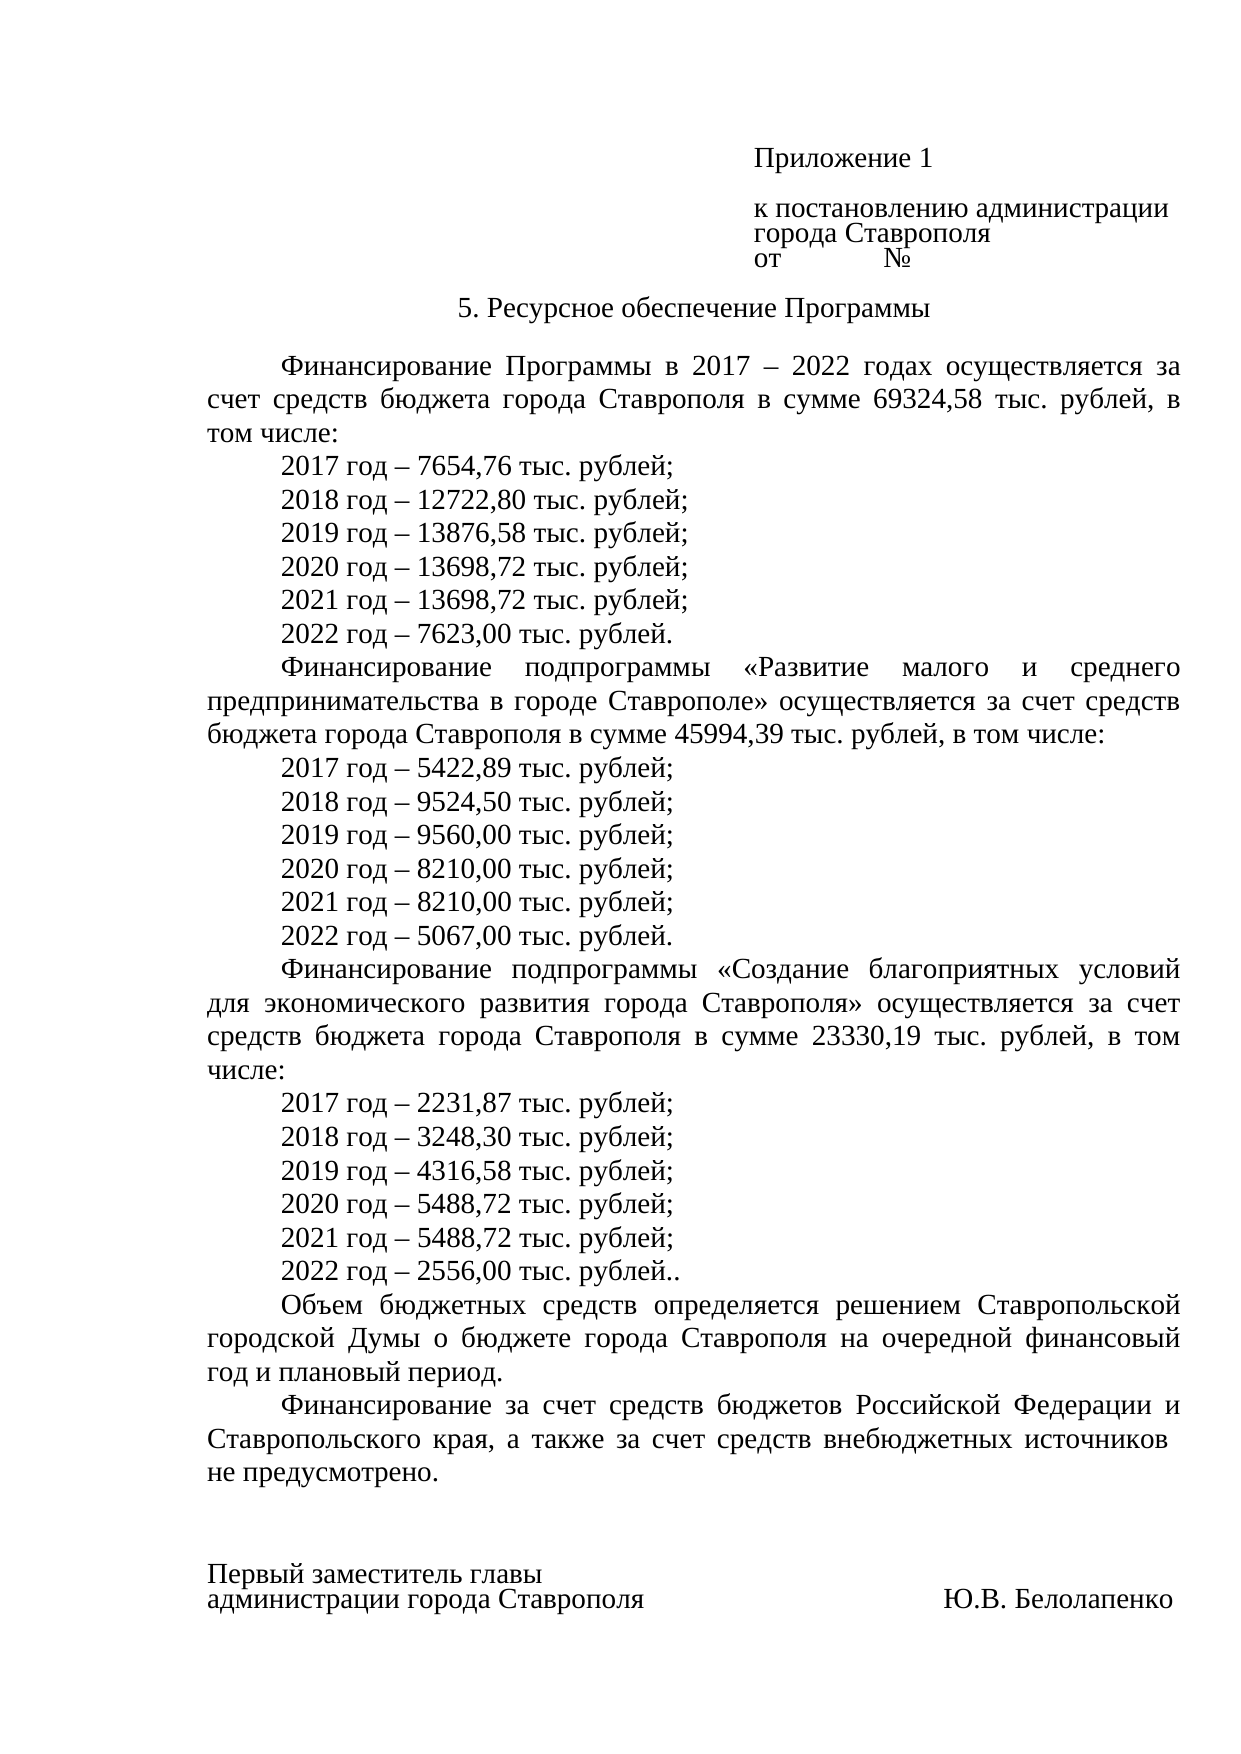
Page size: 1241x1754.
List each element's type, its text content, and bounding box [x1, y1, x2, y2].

text Финансирование Программы в 2017 – 2022 годах осуществляется за счет средств бюджета города Ставрополя в сумме 69324,58 тыс. рублей, в том числе: [207, 348, 1181, 448]
list 2020 год – 8210,00 тыс. рублей; [207, 851, 1181, 884]
list Финансирование подпрограммы «Развитие малого и среднего предпринимательства в городе Ставрополе» осуществляется за счет средств бюджета города Ставрополя в сумме 45994,39 тыс. рублей, в том числе: [207, 649, 1181, 750]
list 2018 год – 9524,50 тыс. рублей; [207, 784, 1181, 817]
list 2020 год – 13698,72 тыс. рублей; [207, 549, 1181, 582]
list 2019 год – 13876,58 тыс. рублей; [207, 515, 1181, 549]
list 2017 год – 5422,89 тыс. рублей; [207, 750, 1181, 784]
text 5. Ресурсное обеспечение Программы [207, 298, 1181, 323]
text Объем бюджетных средств определяется решением Ставропольской городской Думы о бюджете города Ставрополя на очередной финансовый год и плановый период. [207, 1287, 1181, 1387]
list 2018 год – 12722,80 тыс. рублей; [207, 482, 1181, 515]
list 2021 год – 13698,72 тыс. рублей; [207, 582, 1181, 616]
list 2020 год – 5488,72 тыс. рублей; [207, 1186, 1181, 1220]
list 2018 год – 3248,30 тыс. рублей; [207, 1119, 1181, 1153]
list 2017 год – 2231,87 тыс. рублей; [207, 1086, 1181, 1119]
text 2022 год – 2556,00 тыс. рублей.. [207, 1253, 1181, 1287]
text Финансирование за счет средств бюджетов Российской Федерации и Ставропольского края, а также за счет средств внебюджетных источников не предусмотрено. [207, 1387, 1181, 1488]
list 2017 год – 7654,76 тыс. рублей; [207, 448, 1181, 482]
list 2019 год – 4316,58 тыс. рублей; [207, 1153, 1181, 1186]
text Приложение 1 [753, 148, 1181, 173]
list 2019 год – 9560,00 тыс. рублей; [207, 817, 1181, 851]
text города Ставрополя [753, 223, 1181, 248]
text администрации города Ставрополя Ю.В. Белолапенко [207, 1588, 1181, 1613]
text к постановлению администрации [753, 198, 1181, 223]
text Первый заместитель главы [207, 1563, 1181, 1588]
list 2022 год – 5067,00 тыс. рублей. [207, 918, 1181, 951]
list 2022 год – 7623,00 тыс. рублей. [207, 616, 1181, 649]
text от № [753, 248, 1181, 273]
list Финансирование подпрограммы «Создание благоприятных условий для экономического развития города Ставрополя» осуществляется за счет средств бюджета города Ставрополя в сумме 23330,19 тыс. рублей, в том числе: [207, 951, 1181, 1086]
list 2021 год – 5488,72 тыс. рублей; [207, 1220, 1181, 1253]
list 2021 год – 8210,00 тыс. рублей; [207, 884, 1181, 918]
